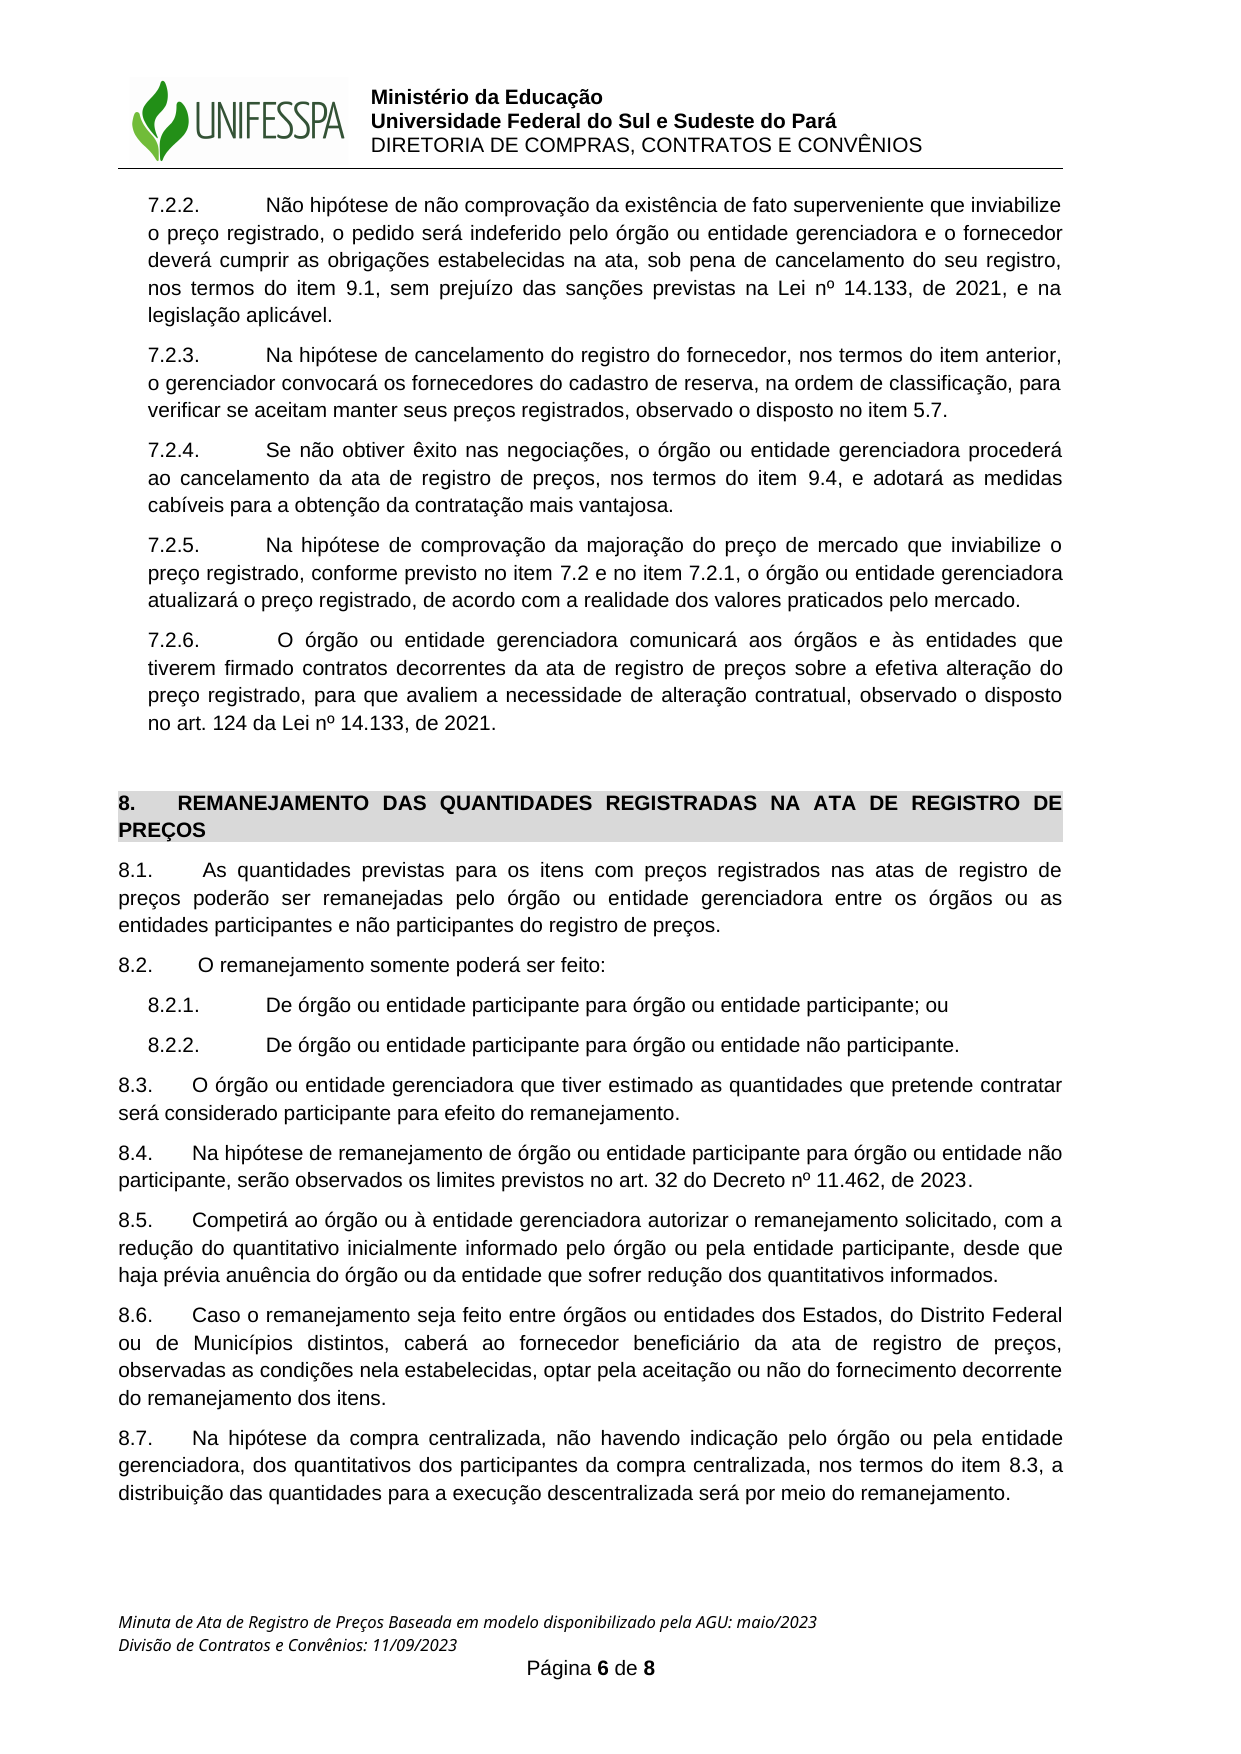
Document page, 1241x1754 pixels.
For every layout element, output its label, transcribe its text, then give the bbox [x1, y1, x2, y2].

text Na hipótese da compra centralizada, não havendo indicação pelo órgão ou pela entidade gerenciadora, dos quantitativos dos participantes da compra centralizada, nos termos do item 8.3, a distribuição das quantidades para a execução descentralizada será por meio do remanejamento. [118, 1426, 1063, 1505]
text Na hipótese de comprovação da majoração do preço de mercado que inviabilize o preço registrado, conforme previsto no item 7.2 e no item 7.2.1, o órgão ou entidade gerenciadora atualizará o preço registrado, de acordo com a realidade dos valores praticados pelo mercado. [148, 533, 1063, 612]
text De órgão ou entidade participante para órgão ou entidade não participante. [148, 1033, 1063, 1057]
text Não hipótese de não comprovação da existência de fato superveniente que inviabilize o preço registrado, o pedido será indeferido pelo órgão ou entidade gerenciadora e o fornecedor deverá cumprir as obrigações estabelecidas na ata, sob pena de cancelamento do seu registro, nos termos do item 9.1, sem prejuízo das sanções previstas na Lei nº 14.133, de 2021, e na legislação aplicável. [148, 193, 1063, 327]
text O órgão ou entidade gerenciadora comunicará aos órgãos e às entidades que tiverem firmado contratos decorrentes da ata de registro de preços sobre a efetiva alteração do preço registrado, para que avaliem a necessidade de alteração contratual, observado o disposto no art. 124 da Lei nº 14.133, de 2021. [148, 628, 1063, 735]
picture [129, 77, 349, 165]
text Na hipótese de cancelamento do registro do fornecedor, nos termos do item anterior, o gerenciador convocará os fornecedores do cadastro de reserva, na ordem de classificação, para verificar se aceitam manter seus preços registrados, observado o disposto no item 5.7. [148, 343, 1063, 422]
text As quantidades previstas para os itens com preços registrados nas atas de registro de preços poderão ser remanejadas pelo órgão ou entidade gerenciadora entre os órgãos ou as entidades participantes e não participantes do registro de preços. [118, 858, 1063, 937]
text De órgão ou entidade participante para órgão ou entidade participante; ou [148, 993, 1063, 1017]
text O remanejamento somente poderá ser feito: [118, 953, 1063, 977]
text REMANEJAMENTO DAS QUANTIDADES REGISTRADAS NA ATA DE REGISTRO DE PREÇOS [118, 791, 1063, 842]
text Competirá ao órgão ou à entidade gerenciadora autorizar o remanejamento solicitado, com a redução do quantitativo inicialmente informado pelo órgão ou pela entidade participante, desde que haja prévia anuência do órgão ou da entidade que sofrer redução dos quantitativos informados. [118, 1208, 1063, 1287]
text Caso o remanejamento seja feito entre órgãos ou entidades dos Estados, do Distrito Federal ou de Municípios distintos, caberá ao fornecedor beneficiário da ata de registro de preços, observadas as condições nela estabelecidas, optar pela aceitação ou não do fornecimento decorrente do remanejamento dos itens. [118, 1303, 1063, 1410]
text Se não obtiver êxito nas negociações, o órgão ou entidade gerenciadora procederá ao cancelamento da ata de registro de preços, nos termos do item 9.4, e adotará as medidas cabíveis para a obtenção da contratação mais vantajosa. [148, 438, 1063, 517]
text Na hipótese de remanejamento de órgão ou entidade participante para órgão ou entidade não participante, serão observados os limites previstos no art. 32 do Decreto nº 11.462, de 2023. [118, 1141, 1063, 1192]
text O órgão ou entidade gerenciadora que tiver estimado as quantidades que pretende contratar será considerado participante para efeito do remanejamento. [118, 1073, 1063, 1125]
